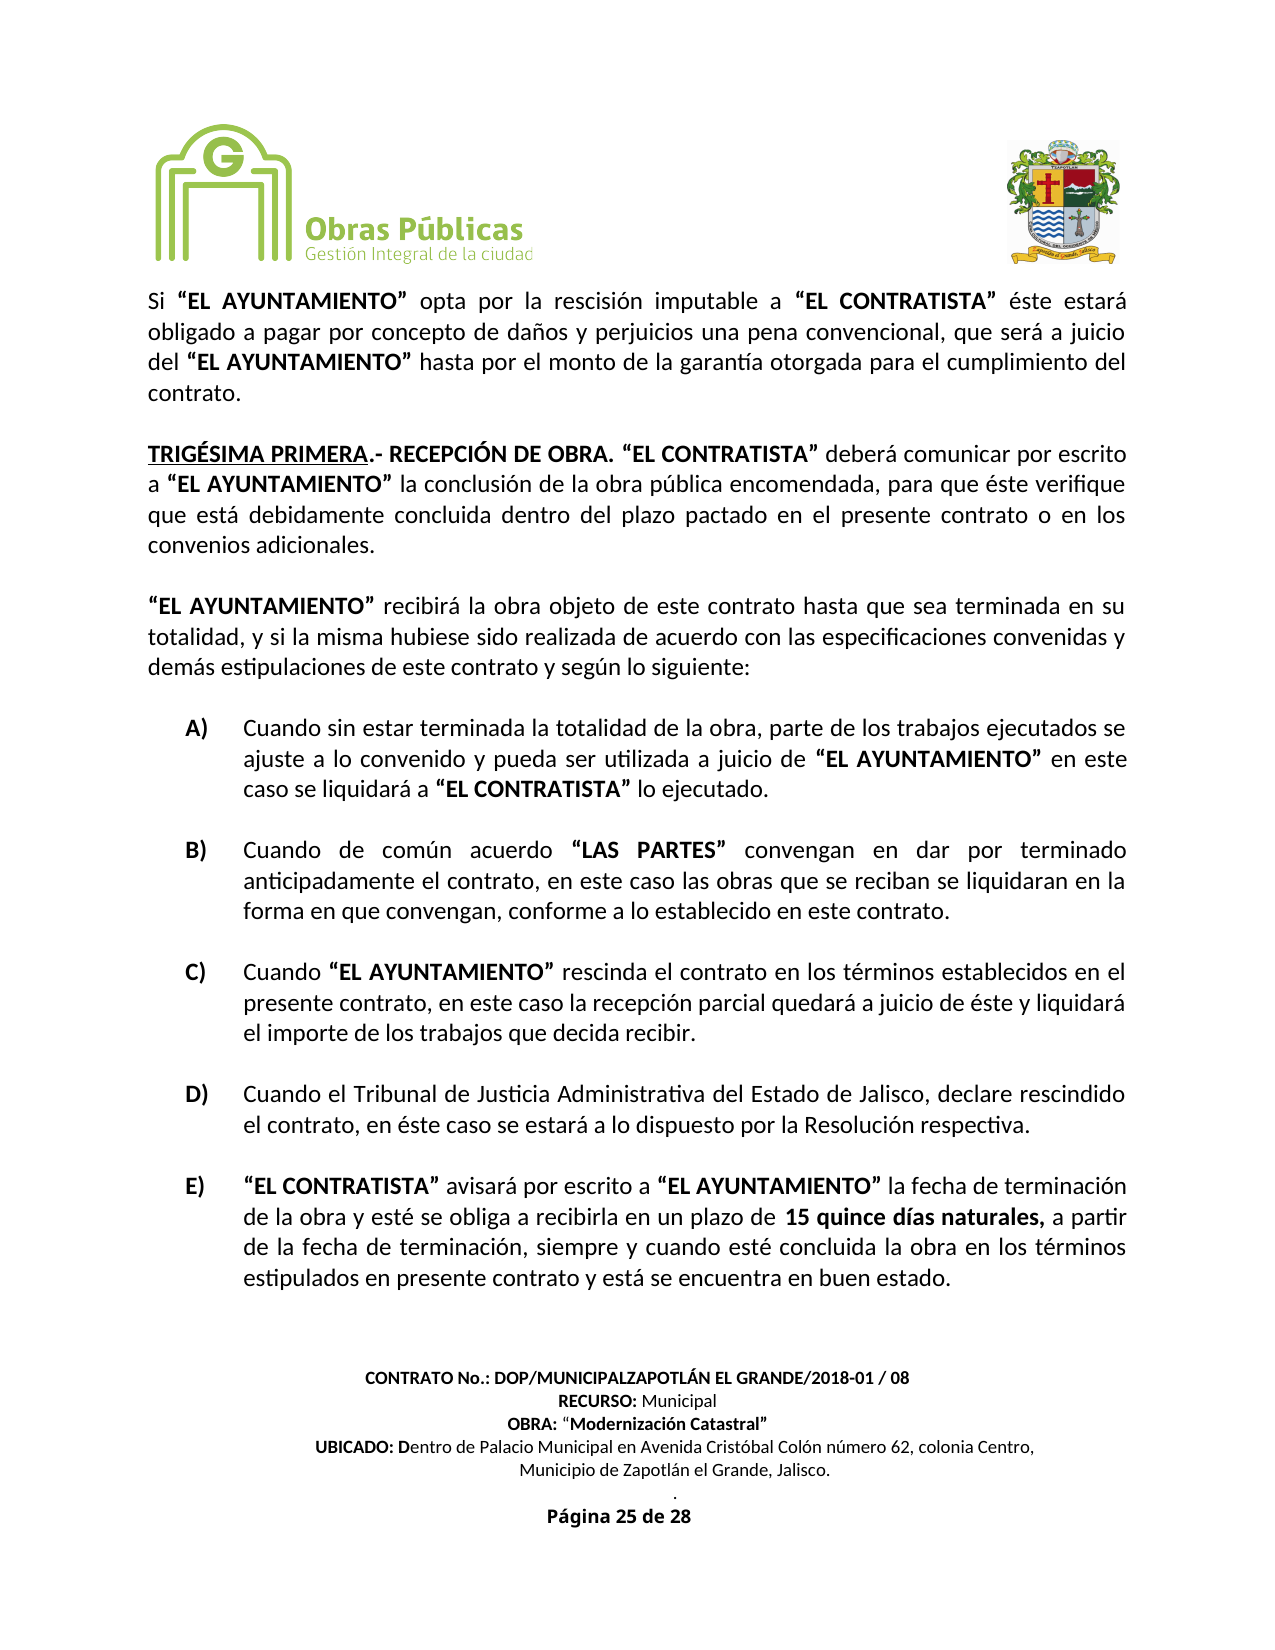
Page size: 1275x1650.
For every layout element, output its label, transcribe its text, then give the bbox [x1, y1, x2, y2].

text “EL AYUNTAMIENTO” recibirá la obra objeto de este contrato hasta que sea terminada en su totalidad, y si la misma hubiese sido realizada de acuerdo con las especificaciones convenidas y demás estipulaciones de este contrato y según lo siguiente: [148, 590, 1127, 682]
picture [1007, 140, 1120, 264]
list “EL CONTRATISTA” avisará por escrito a “EL AYUNTAMIENTO” la fecha de terminación de la obra y esté se obliga a recibirla en un plazo de 15 quince días naturales, a partir de la fecha de terminación, siempre y cuando esté concluida la obra en los términos estipulados en presente contrato y está se encuentra en buen estado. [185, 1170, 1127, 1292]
text TRIGÉSIMA PRIMERA.- RECEPCIÓN DE OBRA. “EL CONTRATISTA” deberá comunicar por escrito a “EL AYUNTAMIENTO” la conclusión de la obra pública encomendada, para que éste verifique que está debidamente concluida dentro del plazo pactado en el presente contrato o en los convenios adicionales. [148, 438, 1127, 560]
list Cuando de común acuerdo “LAS PARTES” convengan en dar por terminado anticipadamente el contrato, en este caso las obras que se reciban se liquidaran en la forma en que convengan, conforme a lo establecido en este contrato. [185, 834, 1127, 926]
text Si “EL AYUNTAMIENTO” opta por la rescisión imputable a “EL CONTRATISTA” éste estará obligado a pagar por concepto de daños y perjuicios una pena convencional, que será a juicio del “EL AYUNTAMIENTO” hasta por el monto de la garantía otorgada para el cumplimiento del contrato. [148, 285, 1127, 407]
list Cuando el Tribunal de Justicia Administrativa del Estado de Jalisco, declare rescindido el contrato, en éste caso se estará a lo dispuesto por la Resolución respectiva. [185, 1079, 1127, 1140]
list Cuando sin estar terminada la totalidad de la obra, parte de los trabajos ejecutados se ajuste a lo convenido y pueda ser utilizada a juicio de “EL AYUNTAMIENTO” en este caso se liquidará a “EL CONTRATISTA” lo ejecutado. [185, 712, 1127, 804]
picture [155, 124, 533, 264]
list Cuando “EL AYUNTAMIENTO” rescinda el contrato en los términos establecidos en el presente contrato, en este caso la recepción parcial quedará a juicio de éste y liquidará el importe de los trabajos que decida recibir. [185, 957, 1127, 1048]
